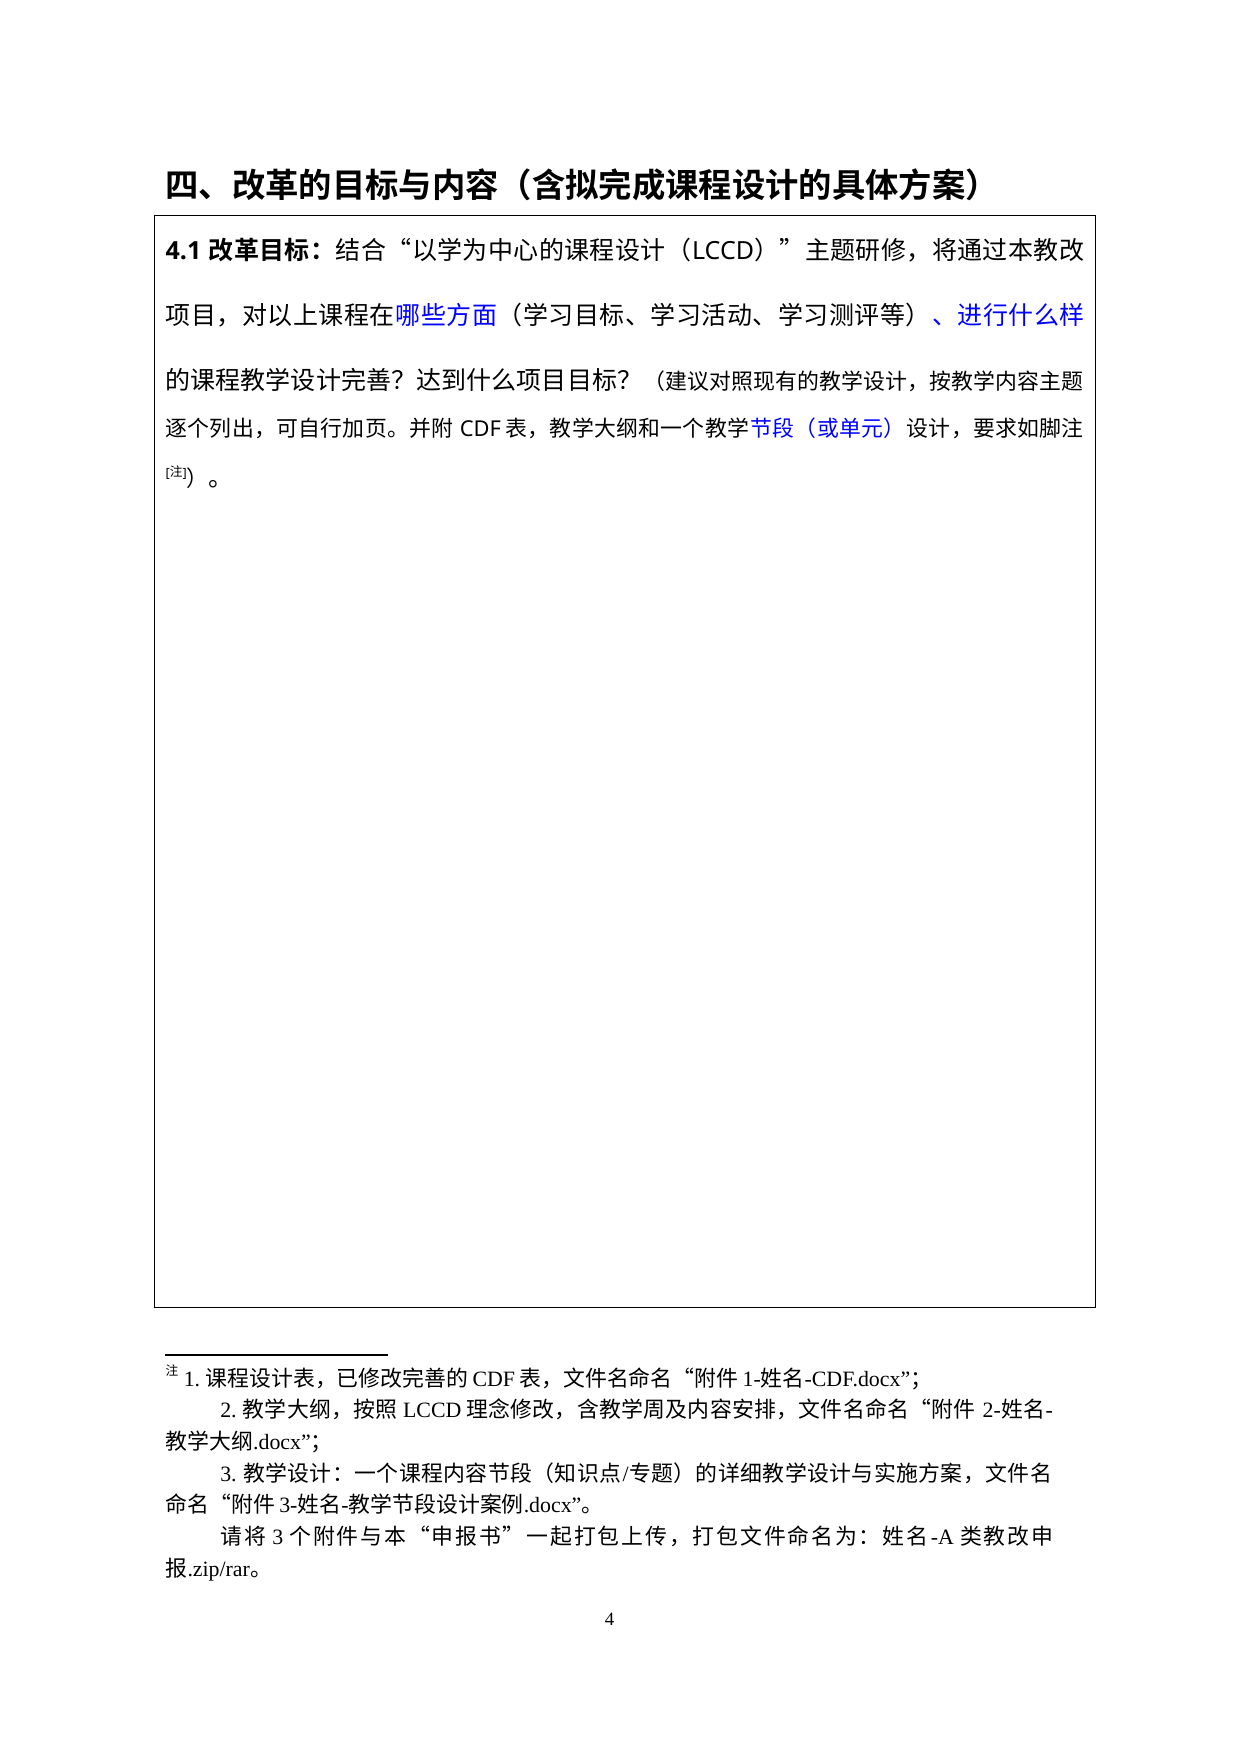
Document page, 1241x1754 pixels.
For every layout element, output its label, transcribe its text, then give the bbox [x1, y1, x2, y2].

table_header 4.1 改革目标：结合“以学为中心的课程设计（LCCD）”主题研修，将通过本教改项目，对以上课程在哪些方面（学习目标、学习活动、学习测评等）、进行什么样的课程教学设计完善？达到什么项目目标？（建议对照现有的教学设计，按教学内容主题逐个列出，可自行加页。并附CDF表，教学大纲和一个教学节段（或单元）设计，要求如脚注[注]）。 [155, 216, 1095, 1307]
text 四、改革的目标与内容（含拟完成课程设计的具体方案） [165, 150, 1053, 215]
